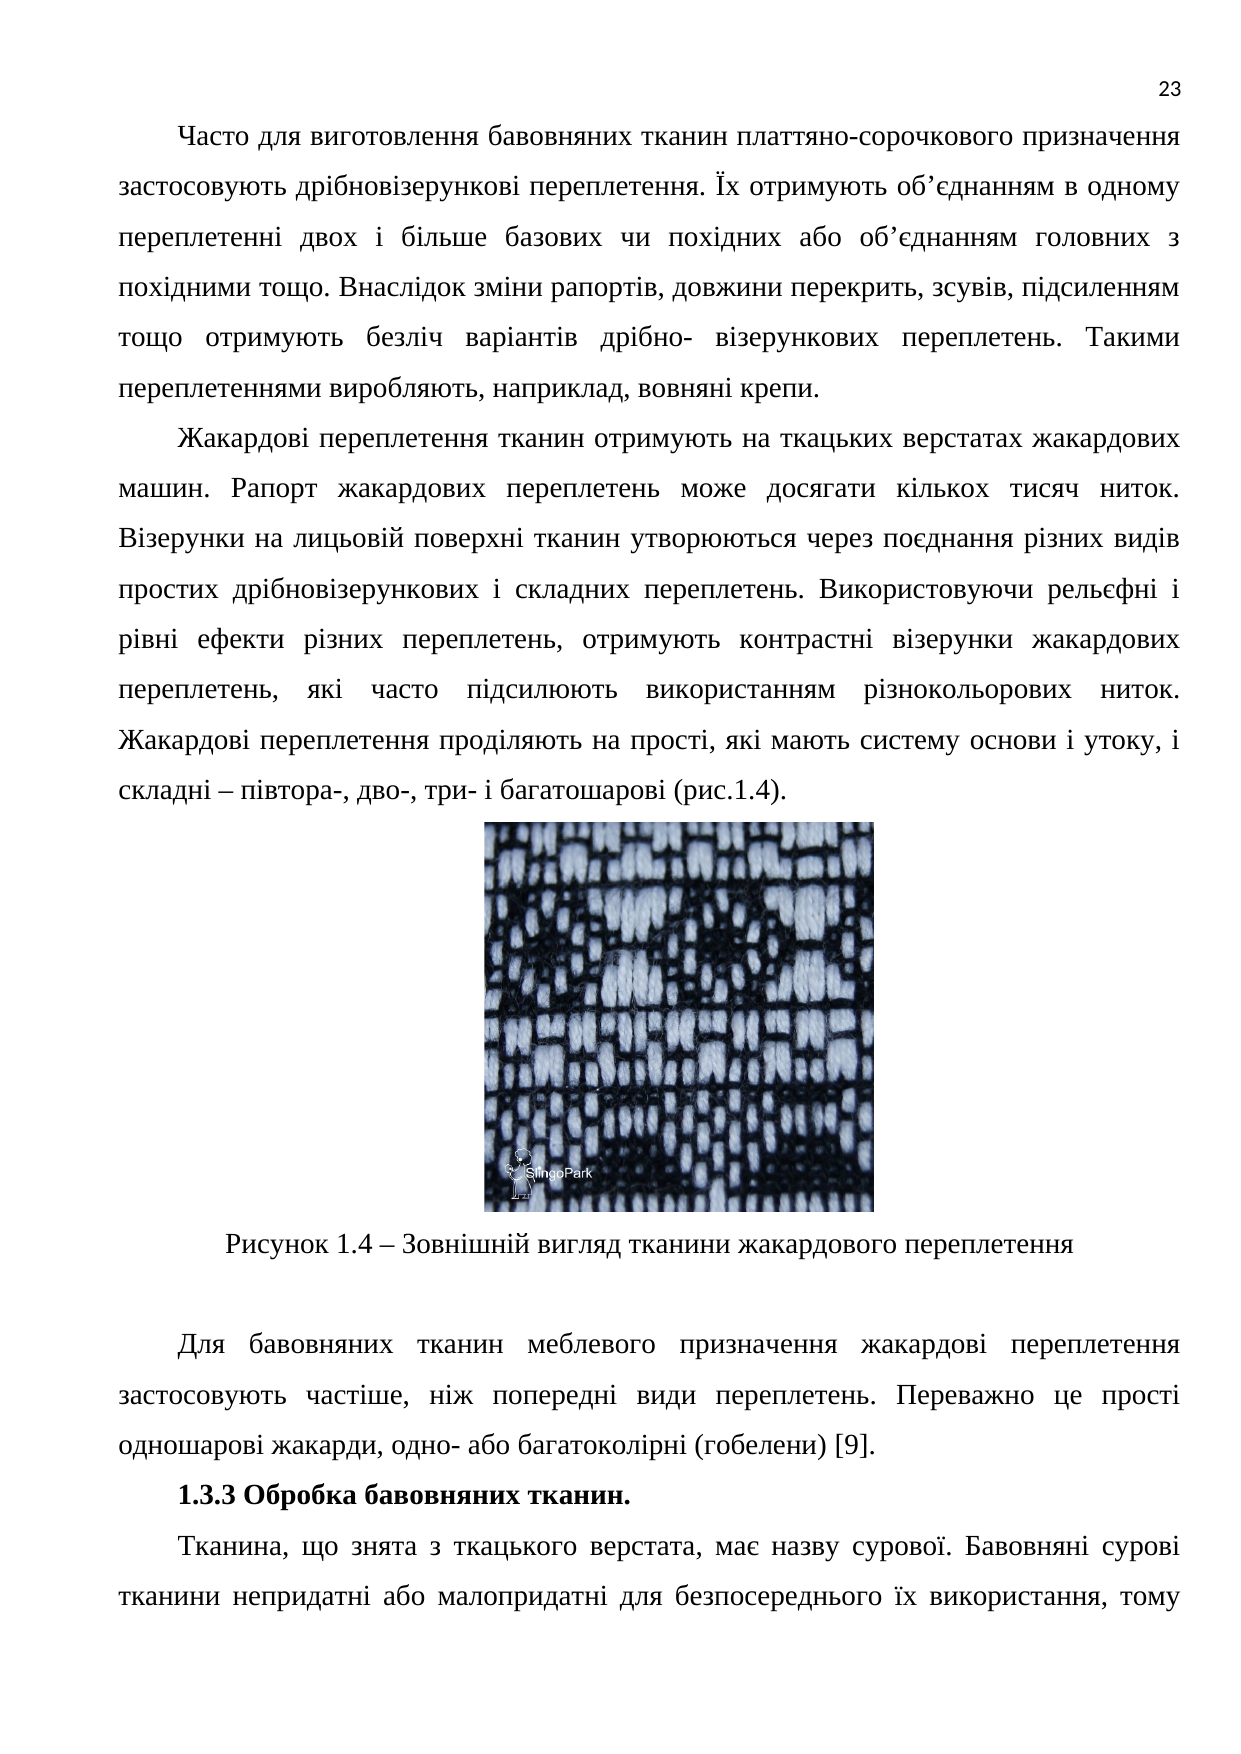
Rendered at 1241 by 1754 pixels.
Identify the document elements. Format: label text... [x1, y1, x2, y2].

list Для бавовняних тканин меблевого призначення жакардові переплетення застосовують частіше, ніж попередні види переплетень. Переважно це прості одношарові жакарди, одно- або багатоколірні (гобелени) [9]. [118, 1326, 1181, 1461]
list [118, 1528, 1181, 1612]
subtitle 1.3.3 Обробка бавовняних тканин. [118, 1477, 1181, 1511]
list Часто для виготовлення бавовняних тканин платтяно-сорочкового призначення застосовують дрібновізерункові переплетення. Їх отримують об’єднанням в одному переплетенні двох і більше базових чи похідних або об’єднанням головних з похідними тощо. Внаслідок зміни рапортів, довжини перекрить, зсувів, підсиленням тощо отримують безліч варіантів дрібно- візерункових переплетень. Такими переплетеннями виробляють, наприклад, вовняні крепи. [118, 118, 1181, 403]
list Рисунок 1.4 – Зовнішній вигляд тканини жакардового переплетення [118, 1226, 1181, 1259]
list Жакардові переплетення тканин отримують на ткацьких верстатах жакардових машин. Рапорт жакардових переплетень може досягати кількох тисяч ниток. Візерунки на лицьовій поверхні тканин утворюються через поєднання різних видів простих дрібновізерункових і складних переплетень. Використовуючи рельєфні і рівні ефекти різних переплетень, отримують контрастні візерунки жакардових переплетень, які часто підсилюють використанням різнокольорових ниток. Жакардові переплетення проділяють на прості, які мають систему основи і утоку, і складні – півтора-, дво-, три- і багатошарові (рис.1.4). [118, 420, 1181, 806]
picture [484, 822, 874, 1212]
